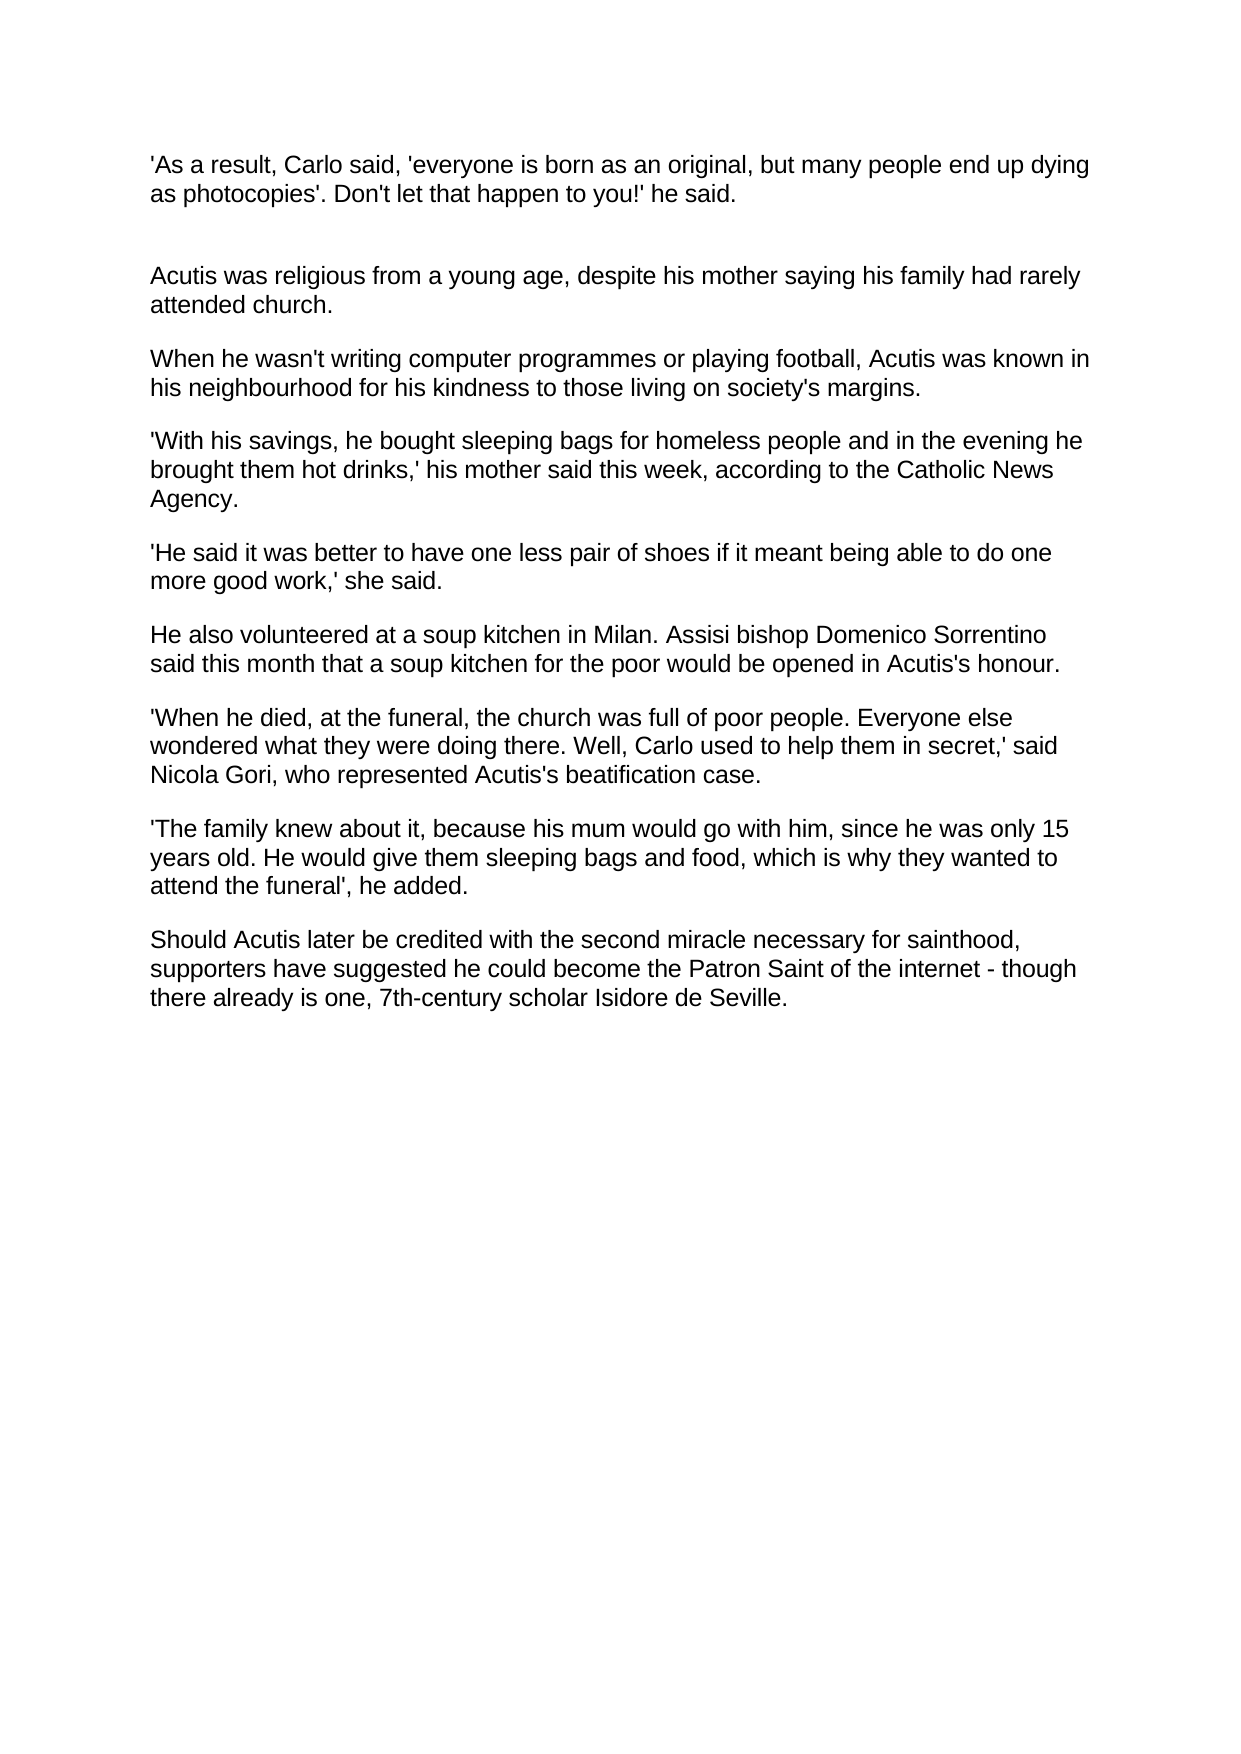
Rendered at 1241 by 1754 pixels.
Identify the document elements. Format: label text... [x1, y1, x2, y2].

text 'With his savings, he bought sleeping bags for homeless people and in the evening he brought them hot drinks,' his mother said this week, according to the Catholic News Agency. [150, 426, 1090, 512]
text 'He said it was better to have one less pair of shoes if it meant being able to do one more good work,' she said. [150, 537, 1090, 595]
text Should Acutis later be credited with the second miracle necessary for sainthood, supporters have suggested he could become the Patron Saint of the internet - though there already is one, 7th-century scholar Isidore de Seville. [150, 925, 1090, 1011]
text 'The family knew about it, because his mum would go with him, since he was only 15 years old. He would give them sleeping bags and food, which is why they wanted to attend the funeral', he added. [150, 814, 1090, 900]
text Acutis was religious from a young age, despite his mother saying his family had rarely attended church. [150, 261, 1090, 319]
text He also volunteered at a soup kitchen in Milan. Assisi bishop Domenico Sorrentino said this month that a soup kitchen for the poor would be opened in Acutis's honour. [150, 620, 1090, 677]
text 'As a result, Carlo said, 'everyone is born as an original, but many people end up dying as photocopies'. Don't let that happen to you!' he said. [150, 150, 1090, 236]
text When he wasn't writing computer programmes or playing football, Acutis was known in his neighbourhood for his kindness to those living on society's margins. [150, 344, 1090, 401]
text 'When he died, at the funeral, the church was full of poor people. Everyone else wondered what they were doing there. Well, Carlo used to help them in secret,' said Nicola Gori, who represented Acutis's beatification case. [150, 702, 1090, 789]
